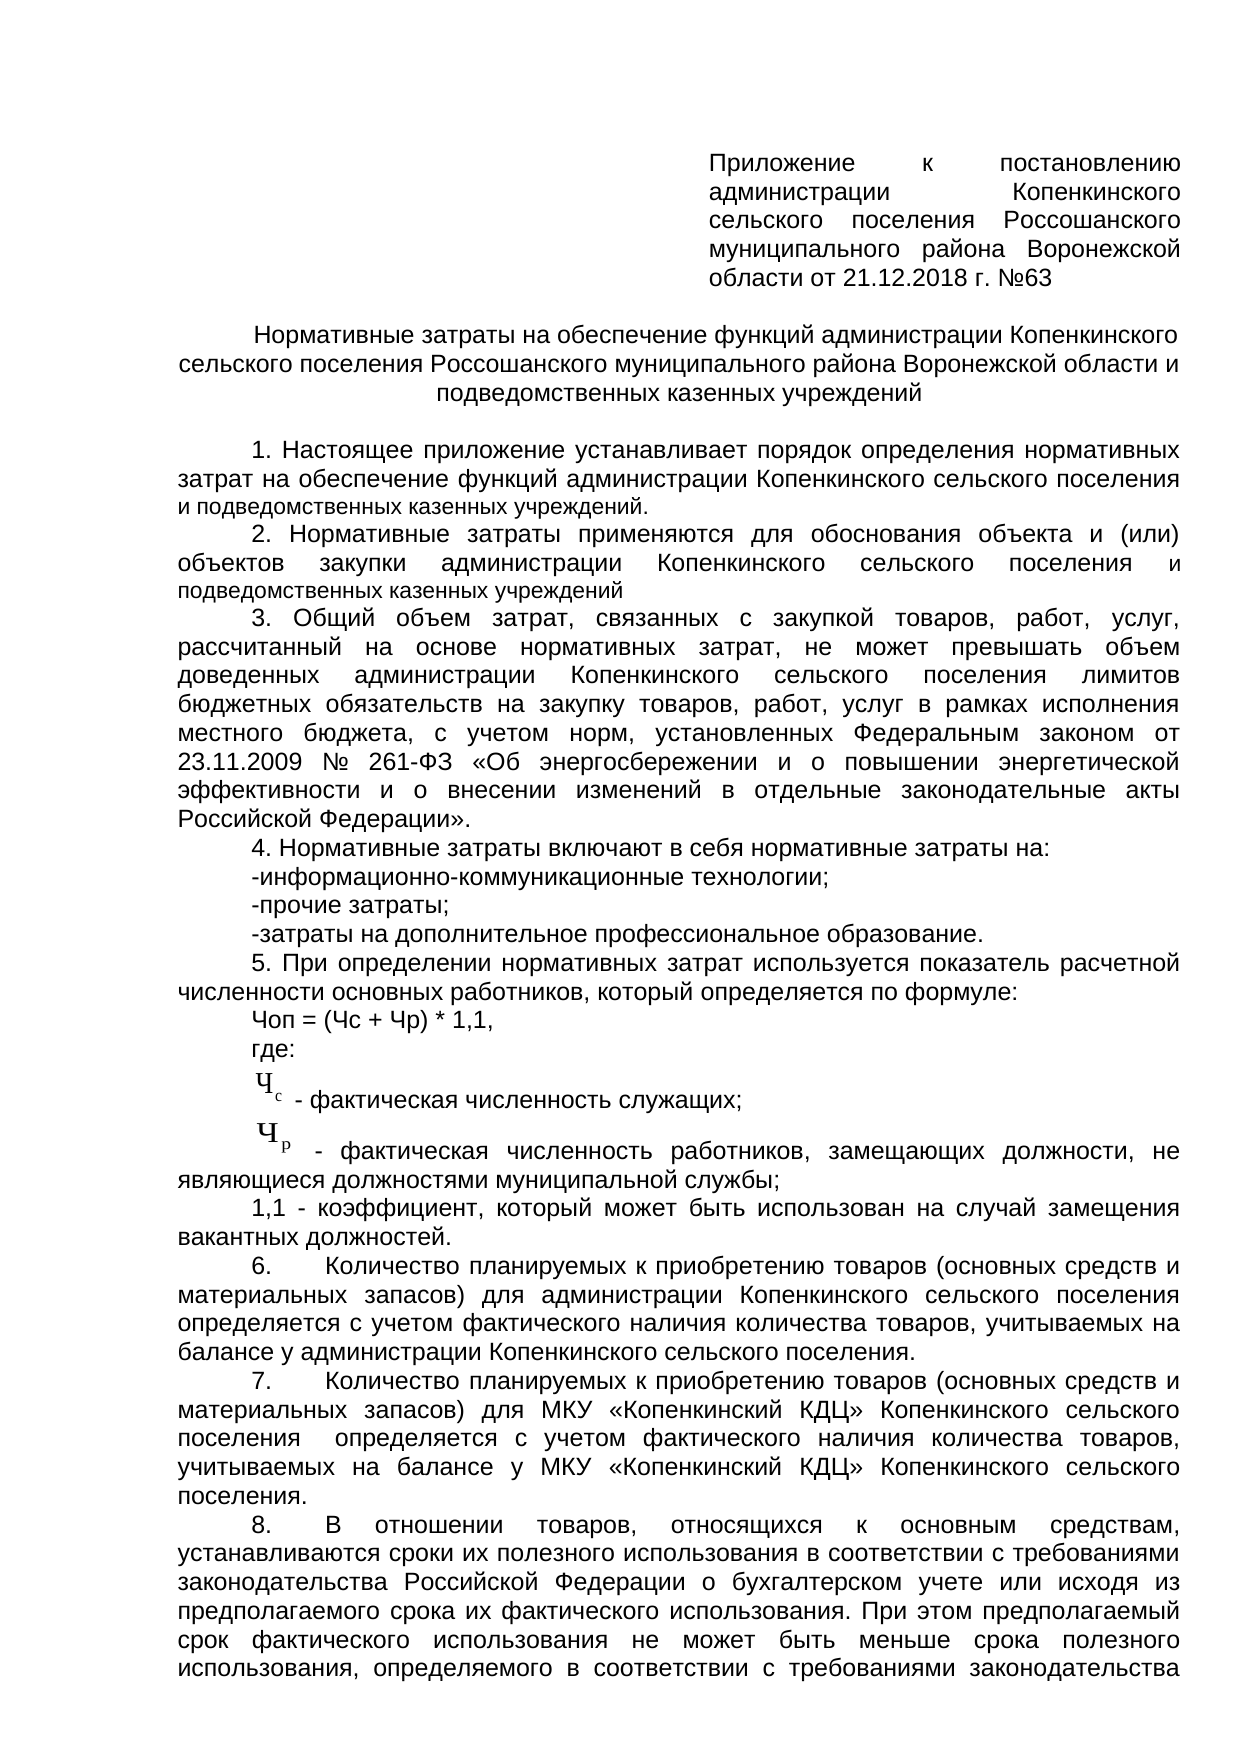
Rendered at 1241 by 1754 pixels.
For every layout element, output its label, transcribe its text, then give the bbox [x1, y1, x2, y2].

text Чоп = (Чс + Чр) * 1,1, [177, 1005, 1181, 1034]
text Нормативные затраты на обеспечение функций администрации Копенкинского сельского поселения Россошанского муниципального района Воронежской области и подведомственных казенных учреждений [177, 320, 1181, 406]
text 2. Нормативные затраты применяются для обоснования объекта и (или) объектов закупки администрации Копенкинского сельского поселения и подведомственных казенных учреждений [177, 519, 1181, 603]
text 4. Нормативные затраты включают в себя нормативные затраты на: [177, 833, 1181, 862]
text 1,1 - коэффициент, который может быть использован на случай замещения вакантных должностей. [177, 1193, 1181, 1251]
text Приложение к постановлению администрации Копенкинского сельского поселения Россошанского муниципального района Воронежской области от 21.12.2018 г. №63 [709, 148, 1181, 291]
text - фактическая численность служащих; [177, 1063, 1181, 1114]
text где: [177, 1034, 1181, 1063]
text -прочие затраты; [177, 890, 1181, 919]
text 1. Настоящее приложение устанавливает порядок определения нормативных затрат на обеспечение функций администрации Копенкинского сельского поселения и подведомственных казенных учреждений. [177, 435, 1181, 519]
list Количество планируемых к приобретению товаров (основных средств и материальных запасов) для администрации Копенкинского сельского поселения определяется с учетом фактического наличия количества товаров, учитываемых на балансе у администрации Копенкинского сельского поселения. [177, 1251, 1181, 1366]
list Количество планируемых к приобретению товаров (основных средств и материальных запасов) для МКУ «Копенкинский КДЦ» Копенкинского сельского поселения определяется с учетом фактического наличия количества товаров, учитываемых на балансе у МКУ «Копенкинский КДЦ» Копенкинского сельского поселения. [177, 1366, 1181, 1509]
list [177, 1509, 1181, 1682]
text -информационно-коммуникационные технологии; [177, 862, 1181, 890]
text -затраты на дополнительное профессиональное образование. [177, 919, 1181, 948]
text - фактическая численность работников, замещающих должности, не являющиеся должностями муниципальной службы; [177, 1114, 1181, 1193]
text 3. Общий объем затрат, связанных с закупкой товаров, работ, услуг, рассчитанный на основе нормативных затрат, не может превышать объем доведенных администрации Копенкинского сельского поселения лимитов бюджетных обязательств на закупку товаров, работ, услуг в рамках исполнения местного бюджета, с учетом норм, установленных Федеральным законом от 23.11.2009 № 261-ФЗ «Об энергосбережении и о повышении энергетической эффективности и о внесении изменений в отдельные законодательные акты Российской Федерации». [177, 603, 1181, 833]
text 5. При определении нормативных затрат используется показатель расчетной численности основных работников, который определяется по формуле: [177, 948, 1181, 1005]
